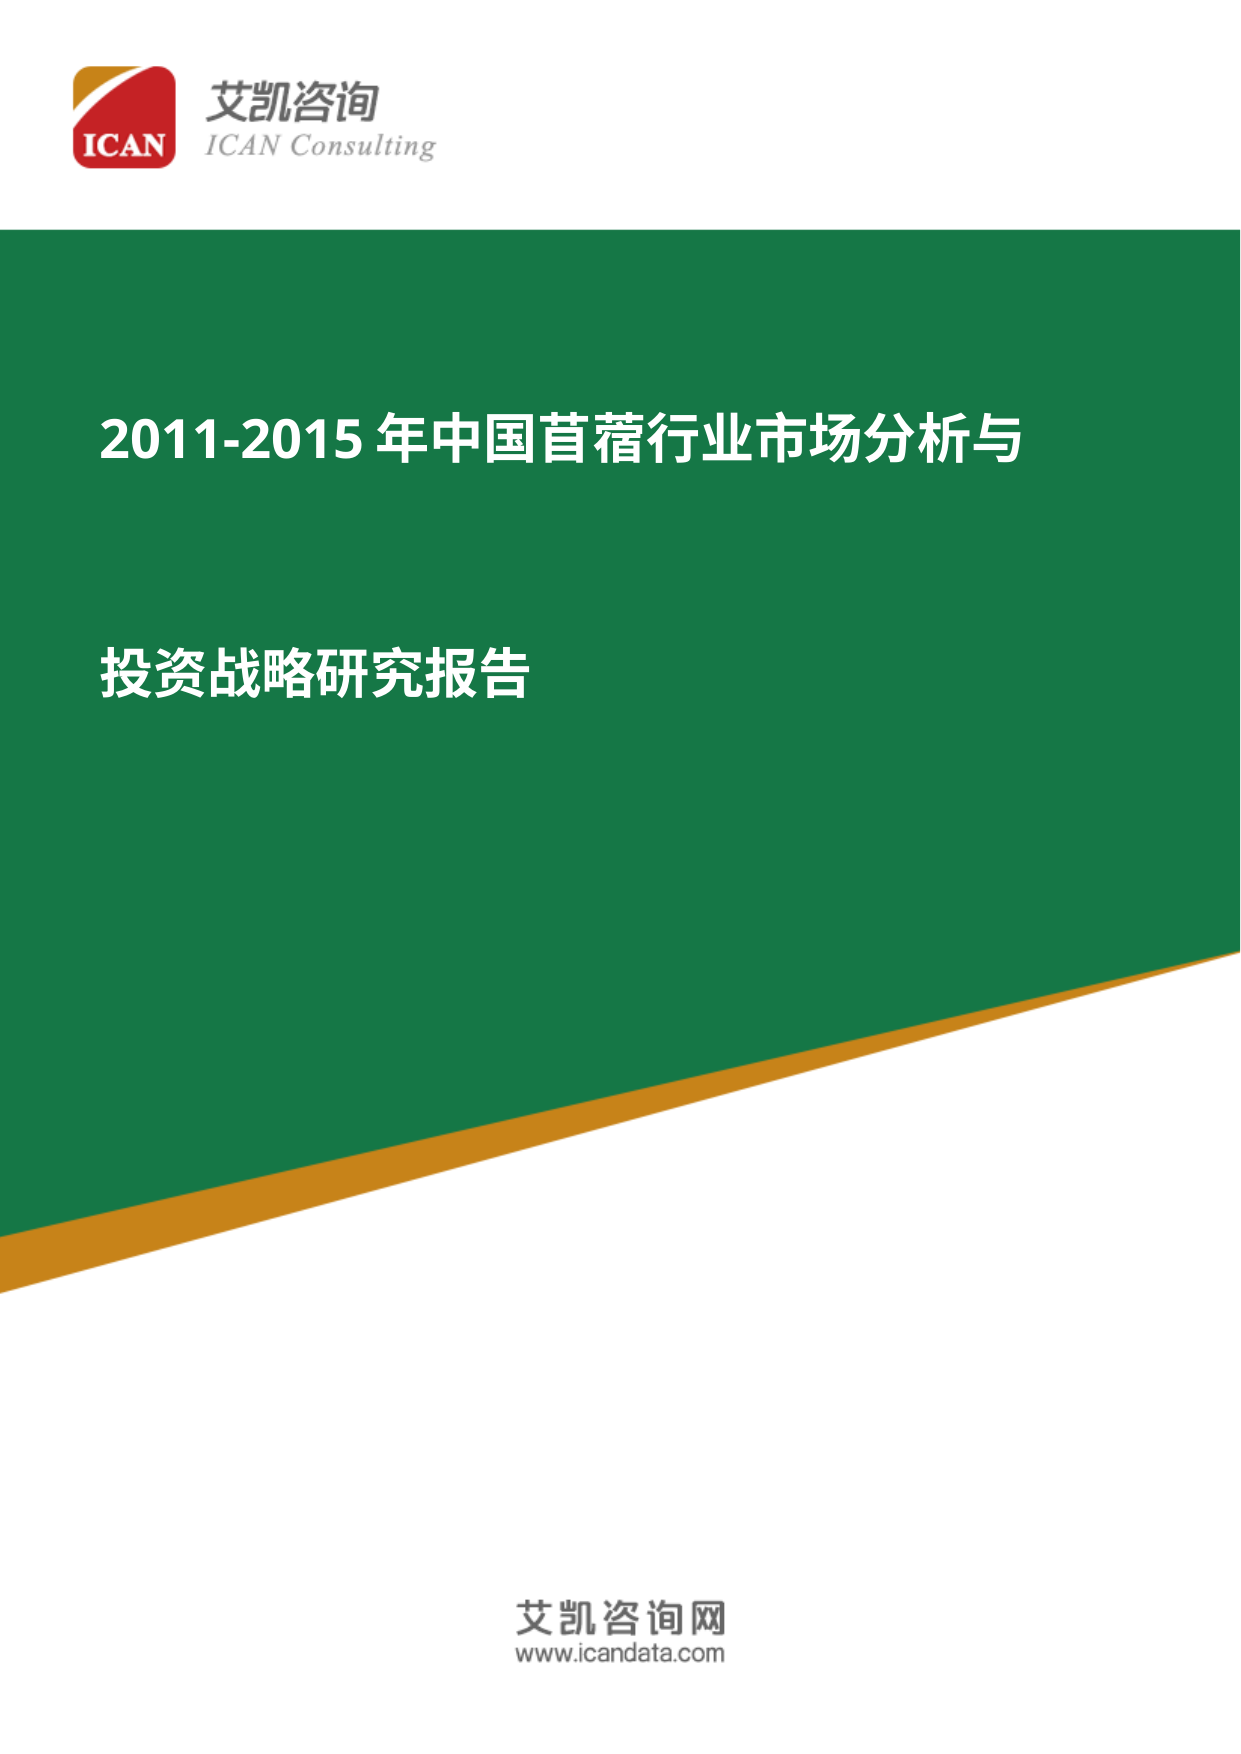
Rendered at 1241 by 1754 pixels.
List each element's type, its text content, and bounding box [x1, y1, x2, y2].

subtitle 2011-2015年中国苜蓿行业市场分析与投资战略研究报告 [99, 386, 1053, 718]
picture [0, 5, 1241, 1754]
